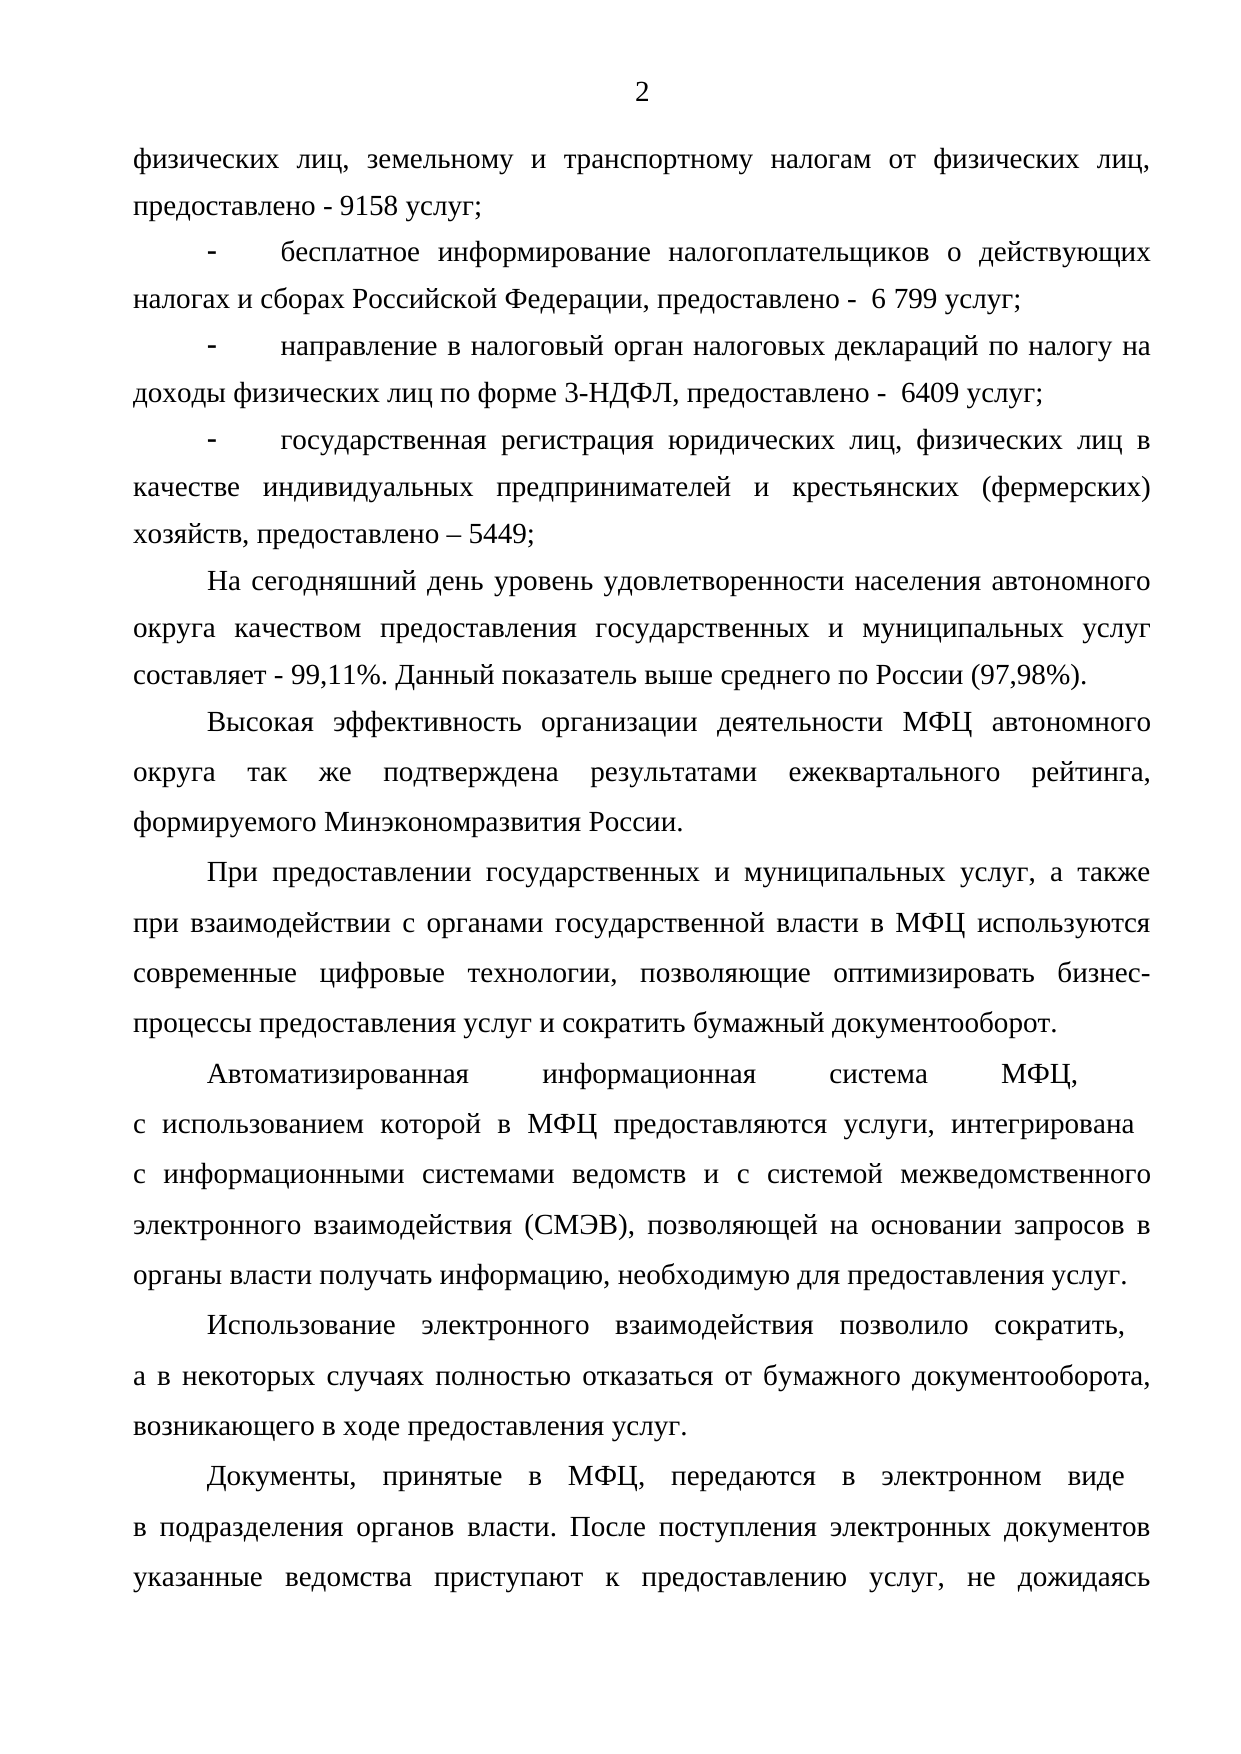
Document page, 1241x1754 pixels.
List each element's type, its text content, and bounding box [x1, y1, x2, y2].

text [133, 1458, 1152, 1592]
list направление в налоговый орган налоговых деклараций по налогу на доходы физических лиц по форме 3-НДФЛ, предоставлено - 6409 услуг; [133, 328, 1152, 409]
list государственная регистрация юридических лиц, физических лиц в качестве индивидуальных предпринимателей и крестьянских (фермерских) хозяйств, предоставлено – 5449; [133, 422, 1152, 550]
text При предоставлении государственных и муниципальных услуг, а также при взаимодействии с органами государственной власти в МФЦ используются современные цифровые технологии, позволяющие оптимизировать бизнес-процессы предоставления услуг и сократить бумажный документооборот. [133, 854, 1152, 1039]
text Использование электронного взаимодействия позволило сократить, а в некоторых случаях полностью отказаться от бумажного документооборота, возникающего в ходе предоставления услуг. [133, 1307, 1152, 1442]
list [133, 141, 1152, 221]
text Автоматизированная информационная система МФЦ, с использованием которой в МФЦ предоставляются услуги, интегрирована с информационными системами ведомств и с системой межведомственного электронного взаимодействия (СМЭВ), позволяющей на основании запросов в органы власти получать информацию, необходимую для предоставления услуг. [133, 1056, 1152, 1291]
list бесплатное информирование налогоплательщиков о действующих налогах и сборах Российской Федерации, предоставлено - 6 799 услуг; [133, 234, 1152, 315]
text Высокая эффективность организации деятельности МФЦ автономного округа так же подтверждена результатами ежеквартального рейтинга, формируемого Минэкономразвития России. [133, 704, 1152, 838]
text На сегодняшний день уровень удовлетворенности населения автономного округа качеством предоставления государственных и муниципальных услуг составляет - 99,11%. Данный показатель выше среднего по России (97,98%). [133, 563, 1152, 690]
